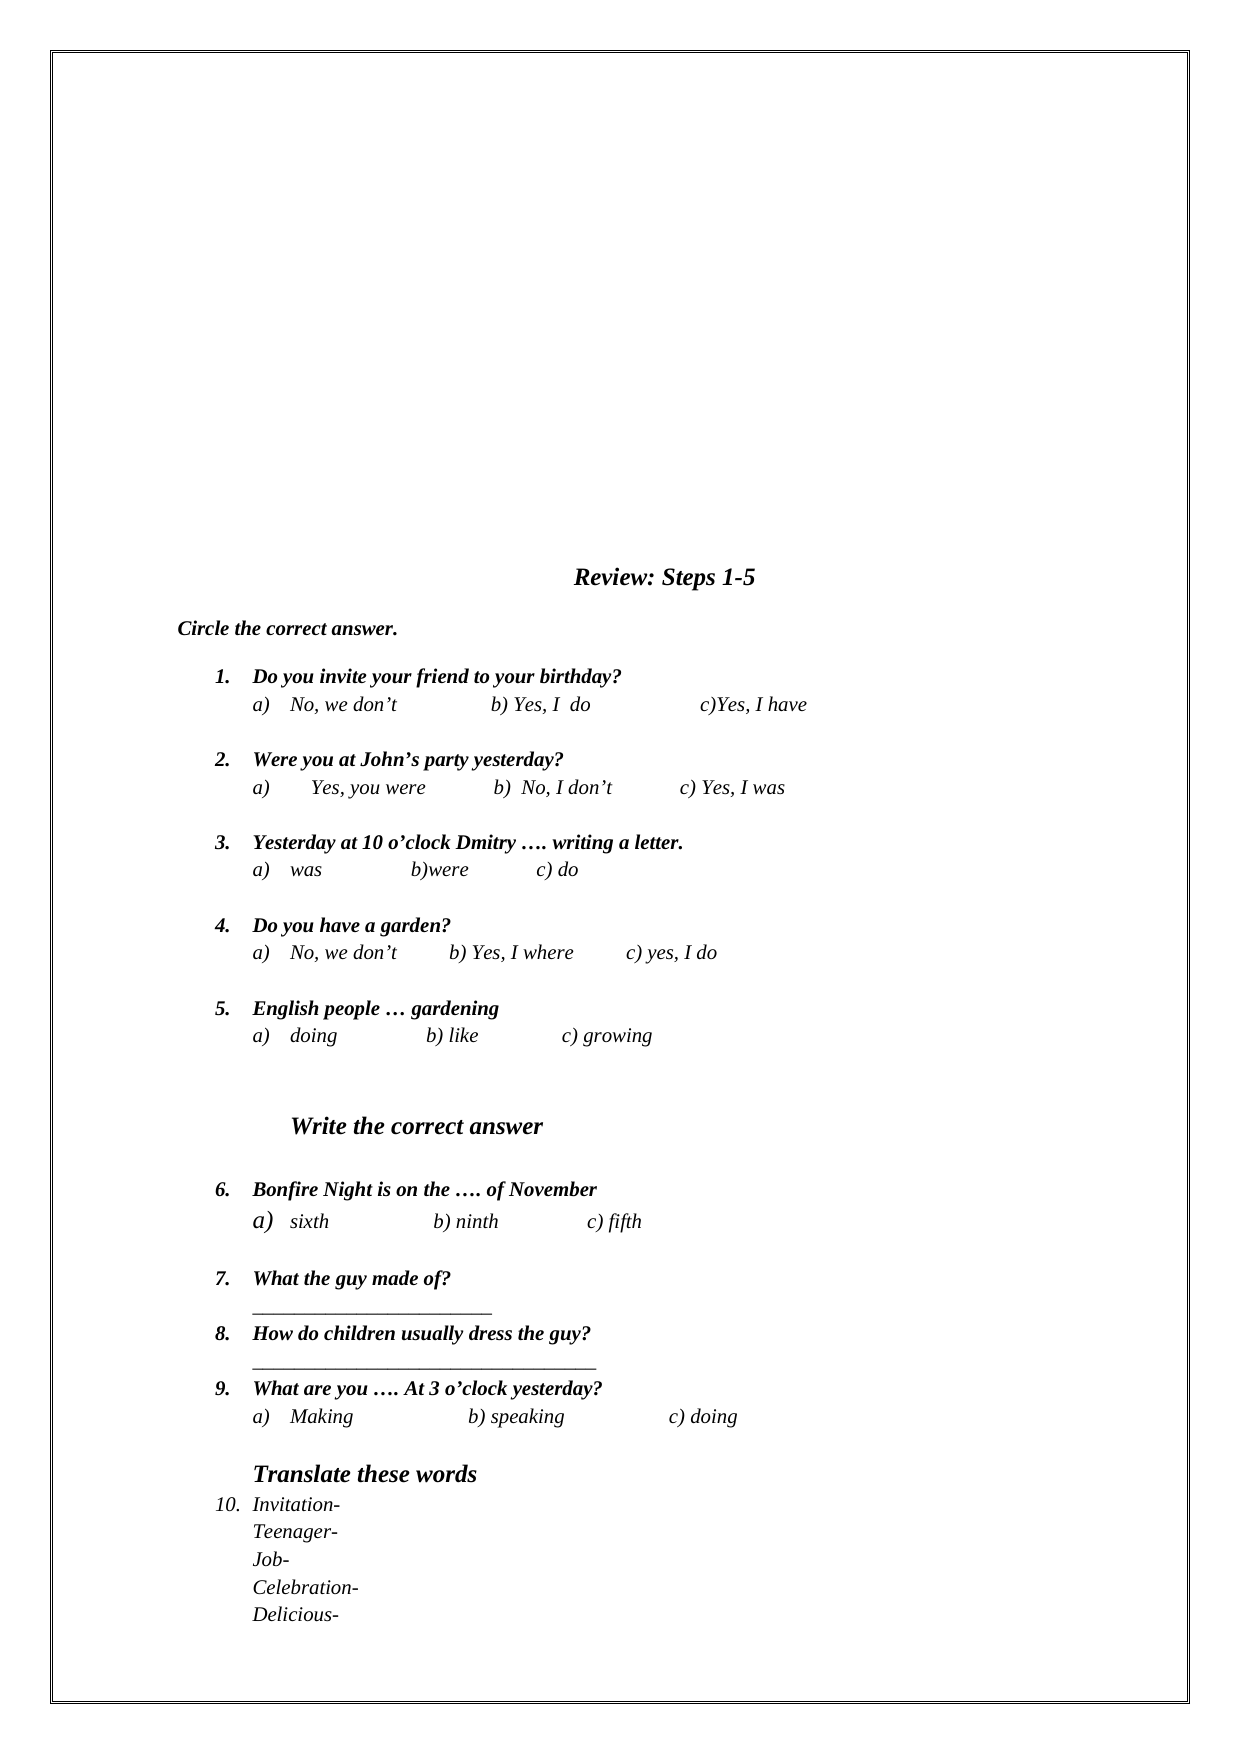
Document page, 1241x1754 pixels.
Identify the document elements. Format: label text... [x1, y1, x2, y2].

list What are you …. At 3 o’clock yesterday? [215, 1376, 1152, 1400]
list English people … gardening [215, 995, 1152, 1019]
list doing b) like c) growing [252, 1023, 1152, 1047]
list Were you at John’s party yesterday? [215, 747, 1152, 771]
list Translate these words [252, 1459, 1152, 1487]
list How do children usually dress the guy? [215, 1321, 1152, 1345]
list Do you invite your friend to your birthday? [215, 664, 1152, 688]
list Celebration- [252, 1574, 1152, 1599]
list What the guy made of? [215, 1266, 1152, 1289]
text Circle the correct answer. [177, 616, 1152, 640]
list was b)were c) do [252, 857, 1152, 881]
list Bonfire Night is on the …. of November [215, 1177, 1152, 1201]
list Write the correct answer [290, 1111, 1152, 1140]
list Do you have a garden? [215, 913, 1152, 937]
list No, we don’t b) Yes, I where c) yes, I do [252, 940, 1152, 964]
list Job- [252, 1547, 1152, 1571]
list Delicious- [252, 1602, 1152, 1626]
list Yes, you were b) No, I don’t c) Yes, I was [252, 774, 1152, 799]
list No, we don’t b) Yes, I do c)Yes, I have [252, 692, 1152, 716]
list Yesterday at 10 o’clock Dmitry …. writing a letter. [215, 830, 1152, 854]
list sixth b) ninth c) fifth [252, 1205, 1152, 1234]
list _______________________ [252, 1293, 1152, 1317]
list Invitation- [215, 1492, 1152, 1516]
list Teenager- [252, 1519, 1152, 1543]
list _________________________________ [252, 1348, 1152, 1372]
list Making b) speaking c) doing [252, 1403, 1152, 1428]
text Review: Steps 1-5 [177, 562, 1152, 591]
